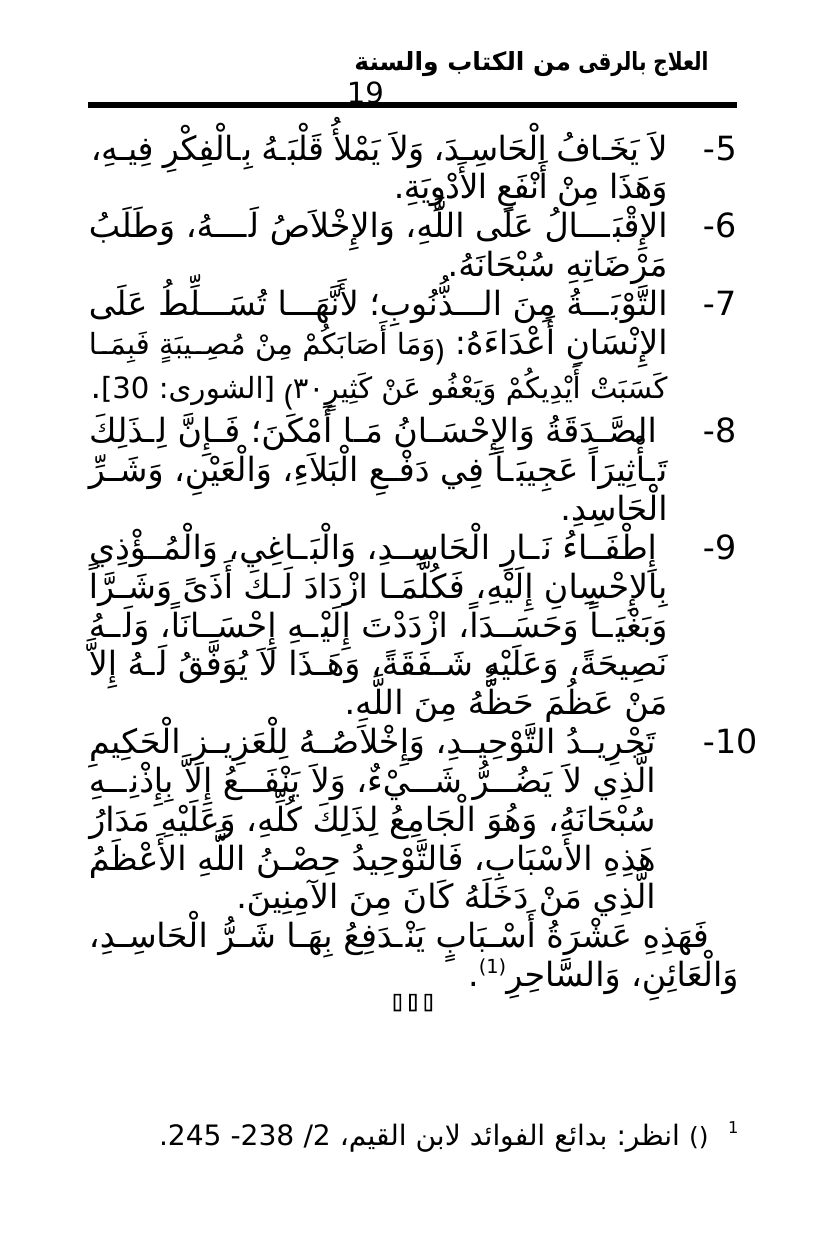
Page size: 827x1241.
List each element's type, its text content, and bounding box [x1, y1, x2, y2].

list لاَ يَخَافُ الْحَاسِدَ، وَلاَ يَمْلأُ قَلْبَهُ بِالْفِكْرِ فِيهِ، وَهَذَا مِنْ أَنْفَعِ الأَدْوِيَةِ. [89, 129, 703, 207]
list تَجْرِيدُ التَّوْحِيدِ، وَإِخْلاَصُهُ لِلْعَزِيزِ الْحَكِيمِ الَّذِي لاَ يَضُرُّ شَيْءٌ، وَلاَ يَنْفَعُ إِلاَّ بِإِذْنِهِ سُبْحَانَهُ، وَهُوَ الْجَامِعُ لِذَلِكَ كُلِّهِ، وَعَلَيْهِ مَدَارُ هَذِهِ الأَسْبَابِ، فَالتَّوْحِيدُ حِصْنُ اللَّهِ الأَعْظَمُ الَّذِي مَنْ دَخَلَهُ كَانَ مِنَ الآمِنِينَ. [89, 723, 703, 917]
list التَّوْبَةُ مِنَ الذُّنُوبِ؛ لأَنَّهَا تُسَلِّطُ عَلَى الإِنْسَانِ أَعْدَاءَهُ: ﴿وَمَا أَصَابَكُمْ مِنْ مُصِيبَةٍ فَبِمَا كَسَبَتْ أَيْدِيكُمْ وَيَعْفُو عَنْ كَثِيرٍ٣٠﴾ [الشورى: 30]. [89, 284, 703, 412]
list إِطْفَاءُ نَارِ الْحَاسِدِ، وَالْبَاغِي، وَالْمُؤْذِي بِالإِحْسِانِ إِلَيْهِ، فَكُلَّمَا ازْدَادَ لَكَ أَذَىً وَشَرَّاً وَبَغْيَاً وَحَسَدَاً، ازْدَدْتَ إِلَيْهِ إِحْسَانَاً، وَلَهُ نَصِيحَةً، وَعَلَيْهِ شَفَقَةً، وَهَذَا لاَ يُوَفَّقُ لَهُ إِلاَّ مَنْ عَظُمَ حَظُّهُ مِنَ اللَّهِ. [89, 528, 703, 723]
list الصَّدَقَةُ وَالإِحْسَانُ مَا أَمْكَنَ؛ فَإِنَّ لِذَلِكَ تَأْثِيرَاً عَجِيبَاً فِي دَفْعِ الْبَلاَءِ، وَالْعَيْنِ، وَشَرِّ الْحَاسِدِ. [89, 412, 703, 528]
list الإِقْبَالُ عَلَى اللَّهِ، وَالإِخْلاَصُ لَهُ، وَطَلَبُ مَرْضَاتِهِ سُبْحَانَهُ. [89, 207, 703, 284]
text فَهَذِهِ عَشْرَةُ أَسْبَابٍ يَنْدَفِعُ بِهَا شَرُّ الْحَاسِدِ، وَالْعَائِنِ، وَالسَّاحِرِ(). [89, 917, 738, 994]
